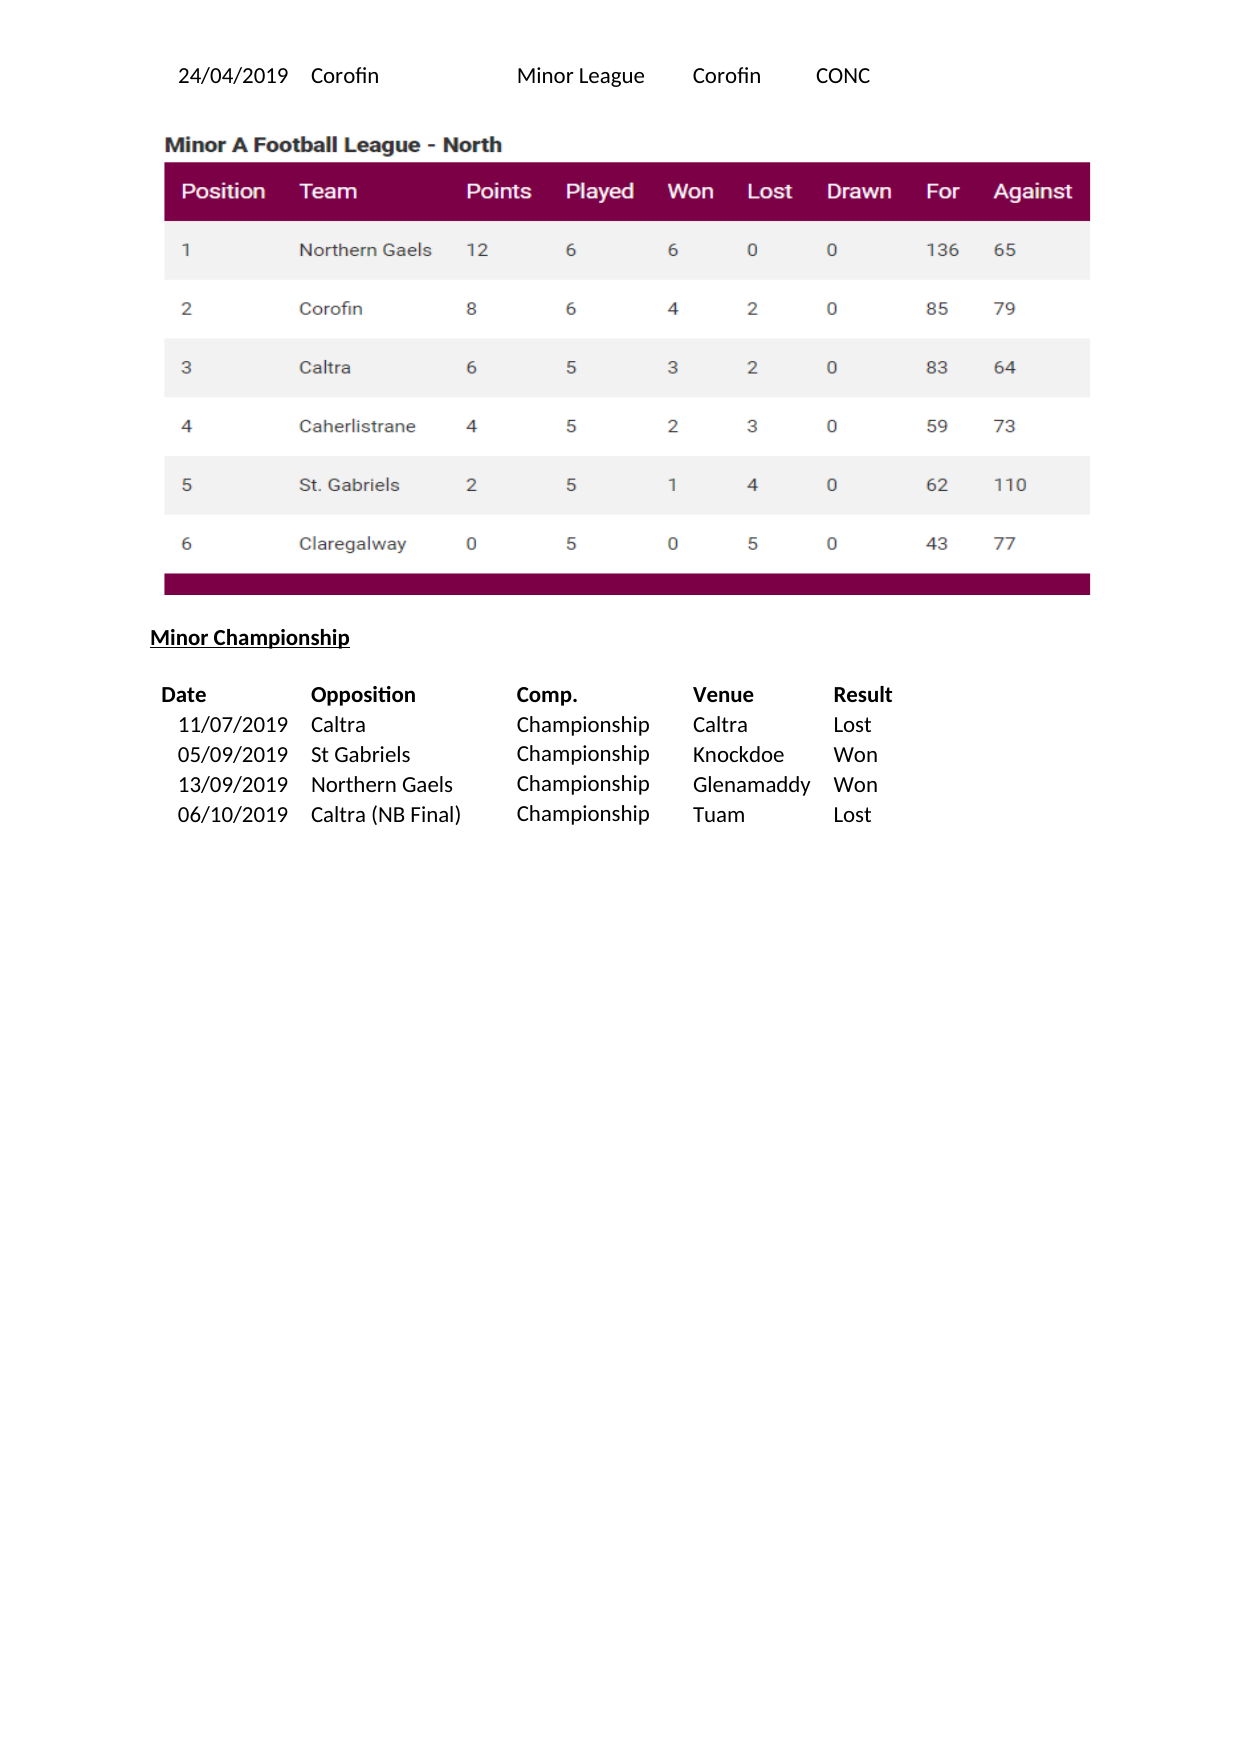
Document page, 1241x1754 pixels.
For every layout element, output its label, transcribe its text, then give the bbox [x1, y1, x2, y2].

table_cell 24/04/2019 [150, 59, 299, 89]
table_cell Championship [505, 799, 682, 829]
table_cell 05/09/2019 [150, 739, 299, 769]
table_cell Caltra [682, 709, 822, 739]
table_cell 06/10/2019 [150, 799, 299, 829]
table_cell Corofin [681, 59, 804, 89]
table_cell 11/07/2019 [150, 709, 299, 739]
table_header Result [822, 679, 1019, 709]
table_cell Glenamaddy [682, 769, 822, 799]
table_cell Lost [822, 709, 1019, 739]
table_cell Corofin [300, 59, 505, 89]
table_cell Championship [505, 739, 682, 769]
table_cell Won [822, 739, 1019, 769]
table_cell Caltra [300, 709, 505, 739]
table_cell Lost [822, 799, 1019, 829]
table_cell Championship [505, 769, 682, 799]
table_header Date [150, 679, 299, 709]
table_cell CONC [805, 59, 1002, 89]
table_cell 13/09/2019 [150, 769, 299, 799]
table_cell Tuam [682, 799, 822, 829]
table_cell Knockdoe [682, 739, 822, 769]
table_cell Caltra (NB Final) [300, 799, 505, 829]
table_header Venue [682, 679, 822, 709]
table_cell Northern Gaels [300, 769, 505, 799]
table_header Comp. [505, 679, 682, 709]
text Minor Championship [150, 623, 1090, 651]
table_cell Won [822, 769, 1019, 799]
picture [150, 117, 1091, 595]
table_cell St Gabriels [300, 739, 505, 769]
table_cell Minor League [505, 59, 681, 89]
table_header Opposition [300, 679, 505, 709]
table_cell Championship [505, 709, 682, 739]
